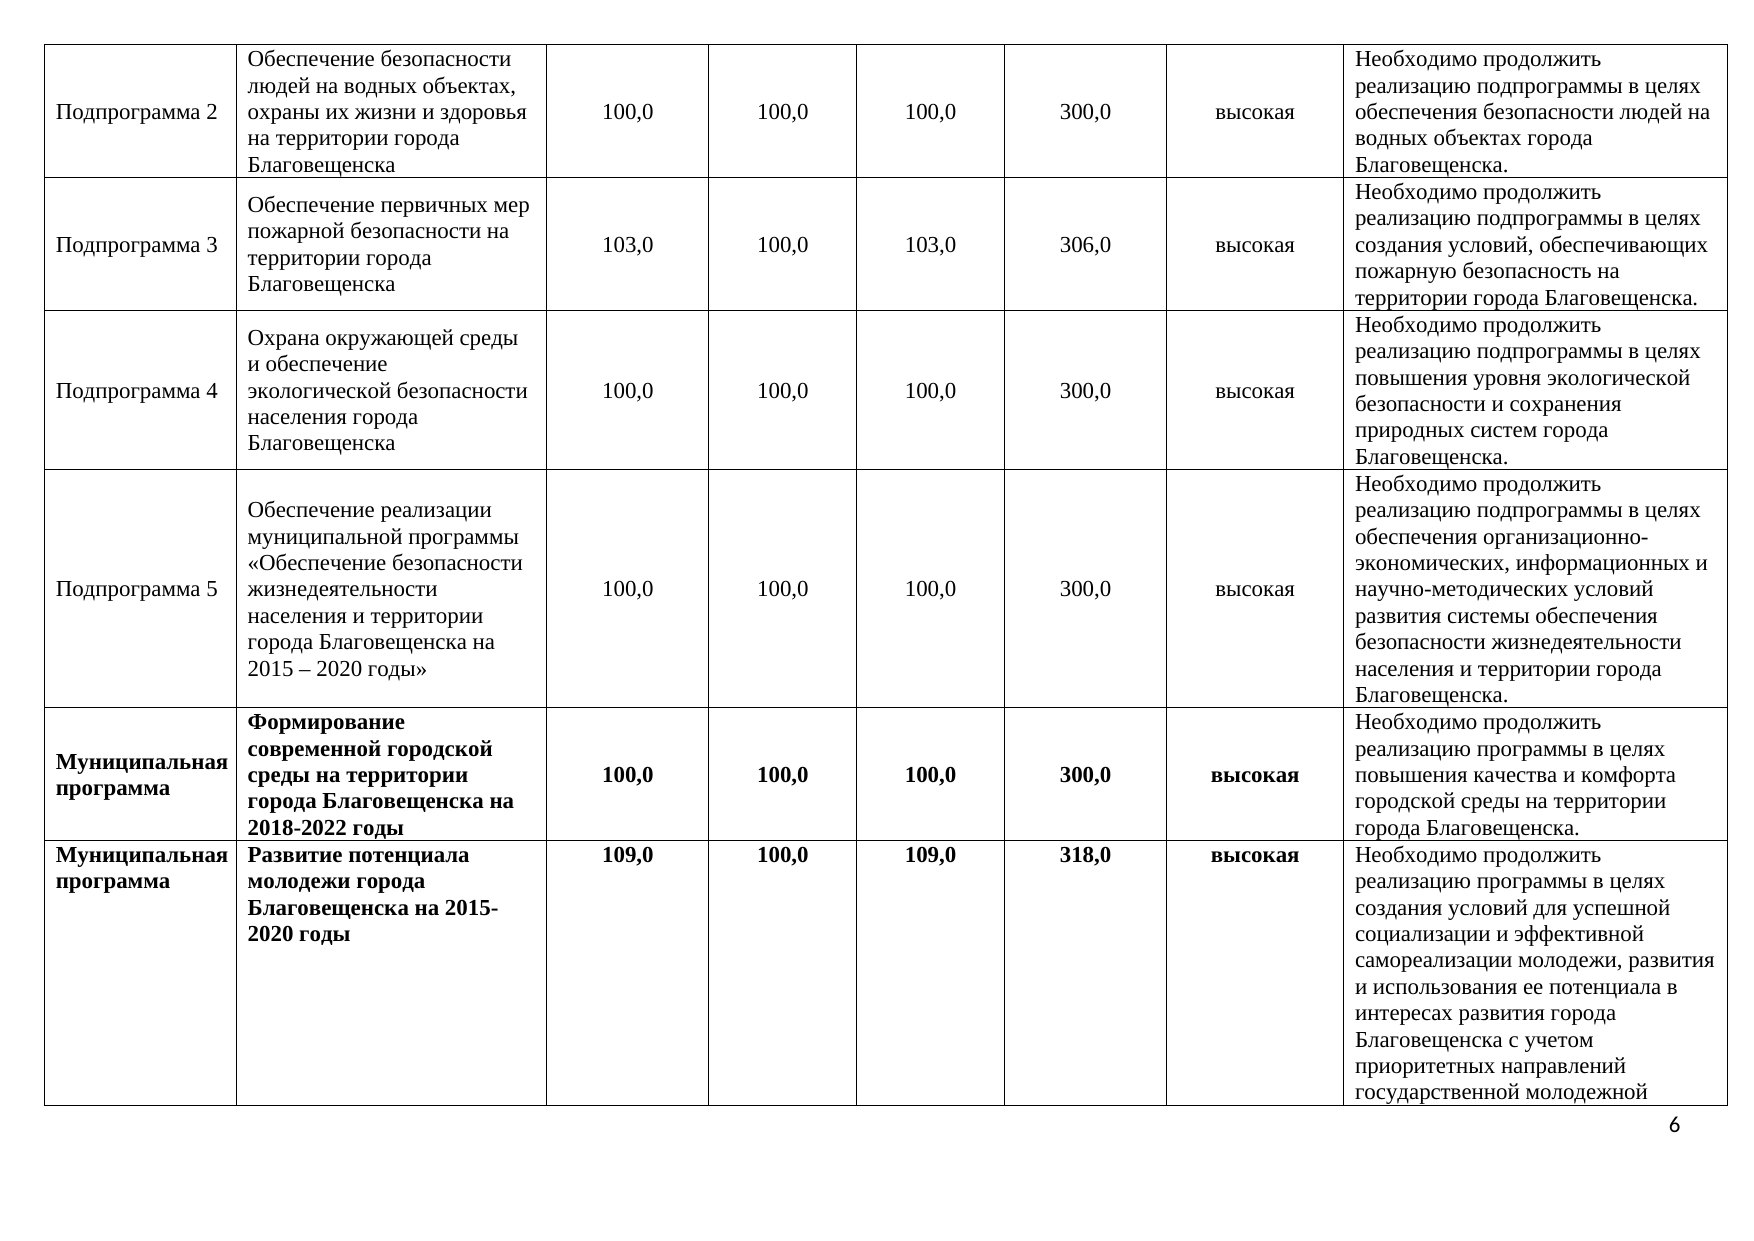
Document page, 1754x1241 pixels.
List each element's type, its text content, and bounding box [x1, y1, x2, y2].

table_cell Необходимо продолжить реализацию программы в целях повышения качества и комфорта городской среды на территории города Благовещенска. [1344, 708, 1727, 840]
table_cell 103,0 [857, 178, 1004, 310]
table_cell Охрана окружающей среды и обеспечение экологической безопасности населения города Благовещенска [237, 311, 546, 469]
table_cell Подпрограмма 4 [45, 311, 236, 469]
table_cell Необходимо продолжить реализацию подпрограммы в целях создания условий, обеспечивающих пожарную безопасность на территории города Благовещенска. [1344, 178, 1727, 310]
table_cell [45, 841, 236, 1105]
table_cell высокая [1167, 311, 1343, 469]
table_cell 100,0 [547, 311, 708, 469]
table_cell Подпрограмма 3 [45, 178, 236, 310]
table_cell 300,0 [1005, 45, 1166, 177]
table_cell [237, 841, 546, 1105]
table_cell 100,0 [547, 708, 708, 840]
table_cell Муниципальная программа [45, 708, 236, 840]
table_cell Необходимо продолжить реализацию подпрограммы в целях обеспечения организационно-экономических, информационных и научно-методических условий развития системы обеспечения безопасности жизнедеятельности населения и территории города Благовещенска. [1344, 470, 1727, 707]
table_cell 300,0 [1005, 311, 1166, 469]
table_cell Формирование современной городской среды на территории города Благовещенска на 2018-2022 годы [237, 708, 546, 840]
table_cell 100,0 [547, 470, 708, 707]
table_cell 103,0 [547, 178, 708, 310]
table_cell 100,0 [709, 470, 856, 707]
table_cell высокая [1167, 178, 1343, 310]
table_cell 100,0 [709, 311, 856, 469]
table_cell 100,0 [857, 45, 1004, 177]
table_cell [1344, 841, 1727, 1105]
table_cell высокая [1167, 708, 1343, 840]
table_cell Необходимо продолжить реализацию подпрограммы в целях повышения уровня экологической безопасности и сохранения природных систем города Благовещенска. [1344, 311, 1727, 469]
table_cell 100,0 [709, 841, 856, 1105]
table_cell Подпрограмма 5 [45, 470, 236, 707]
table_cell 100,0 [857, 311, 1004, 469]
table_cell высокая [1167, 841, 1343, 1105]
table_cell Обеспечение безопасности людей на водных объектах, охраны их жизни и здоровья на территории города Благовещенска [237, 45, 546, 177]
table_cell высокая [1167, 470, 1343, 707]
table_cell 318,0 [1005, 841, 1166, 1105]
table_cell 100,0 [709, 45, 856, 177]
table_cell 100,0 [709, 708, 856, 840]
table_cell 109,0 [547, 841, 708, 1105]
table_cell Необходимо продолжить реализацию подпрограммы в целях обеспечения безопасности людей на водных объектах города Благовещенска. [1344, 45, 1727, 177]
table_cell 100,0 [857, 470, 1004, 707]
table_cell 100,0 [709, 178, 856, 310]
table_cell 300,0 [1005, 708, 1166, 840]
table_cell 100,0 [547, 45, 708, 177]
table_cell Подпрограмма 2 [45, 45, 236, 177]
table_cell 300,0 [1005, 470, 1166, 707]
table_cell 306,0 [1005, 178, 1166, 310]
table_cell 109,0 [857, 841, 1004, 1105]
table_cell Обеспечение первичных мер пожарной безопасности на территории города Благовещенска [237, 178, 546, 310]
table_cell высокая [1167, 45, 1343, 177]
table_cell 100,0 [857, 708, 1004, 840]
table_cell Обеспечение реализации муниципальной программы «Обеспечение безопасности жизнедеятельности населения и территории города Благовещенска на 2015 – 2020 годы» [237, 470, 546, 707]
